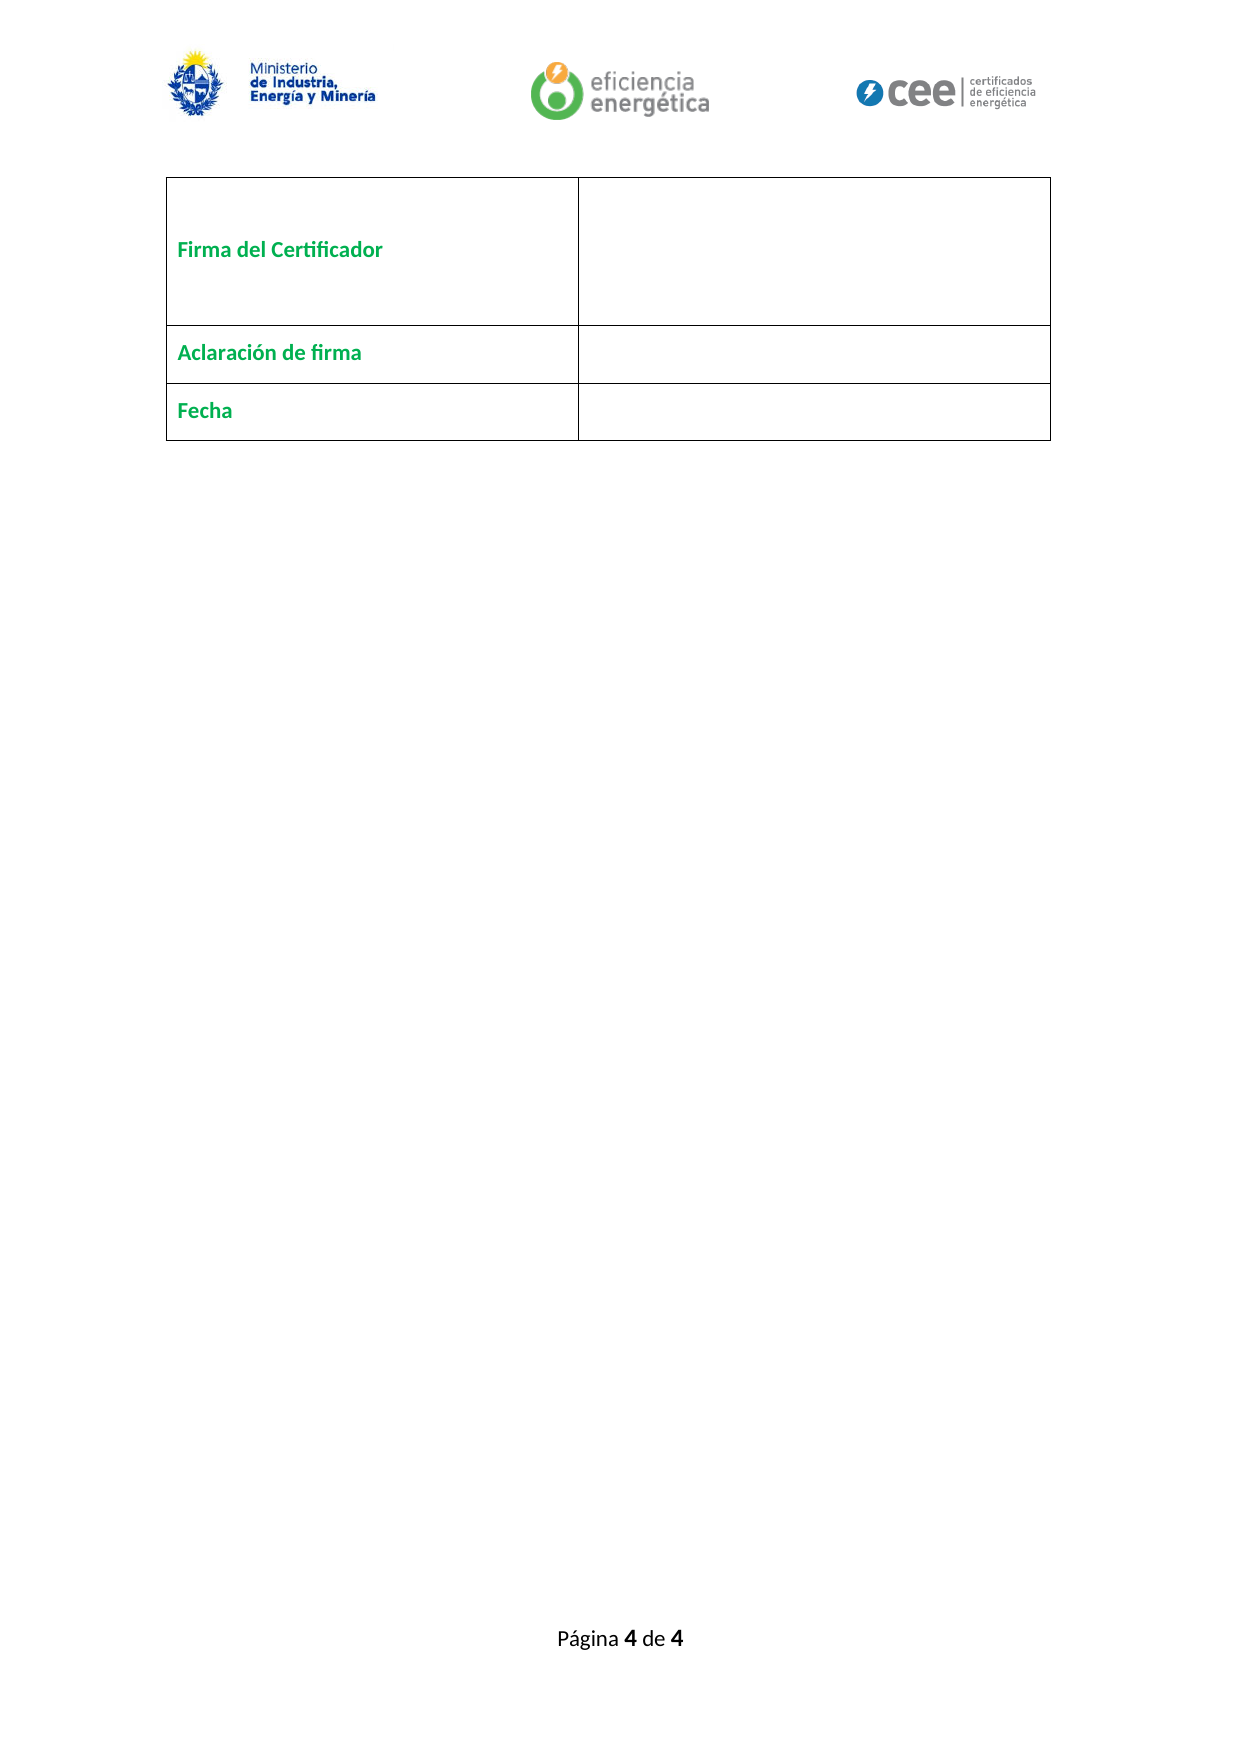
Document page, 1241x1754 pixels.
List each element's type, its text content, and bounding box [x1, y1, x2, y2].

picture [527, 60, 713, 122]
picture [841, 55, 1058, 122]
table_cell Fecha [167, 384, 578, 440]
table_header Firma del Certificador [167, 178, 578, 324]
table_cell [579, 384, 1050, 440]
table_header [579, 178, 1050, 324]
picture [147, 44, 395, 122]
table_cell [579, 326, 1050, 382]
table_cell Aclaración de firma [167, 326, 578, 382]
